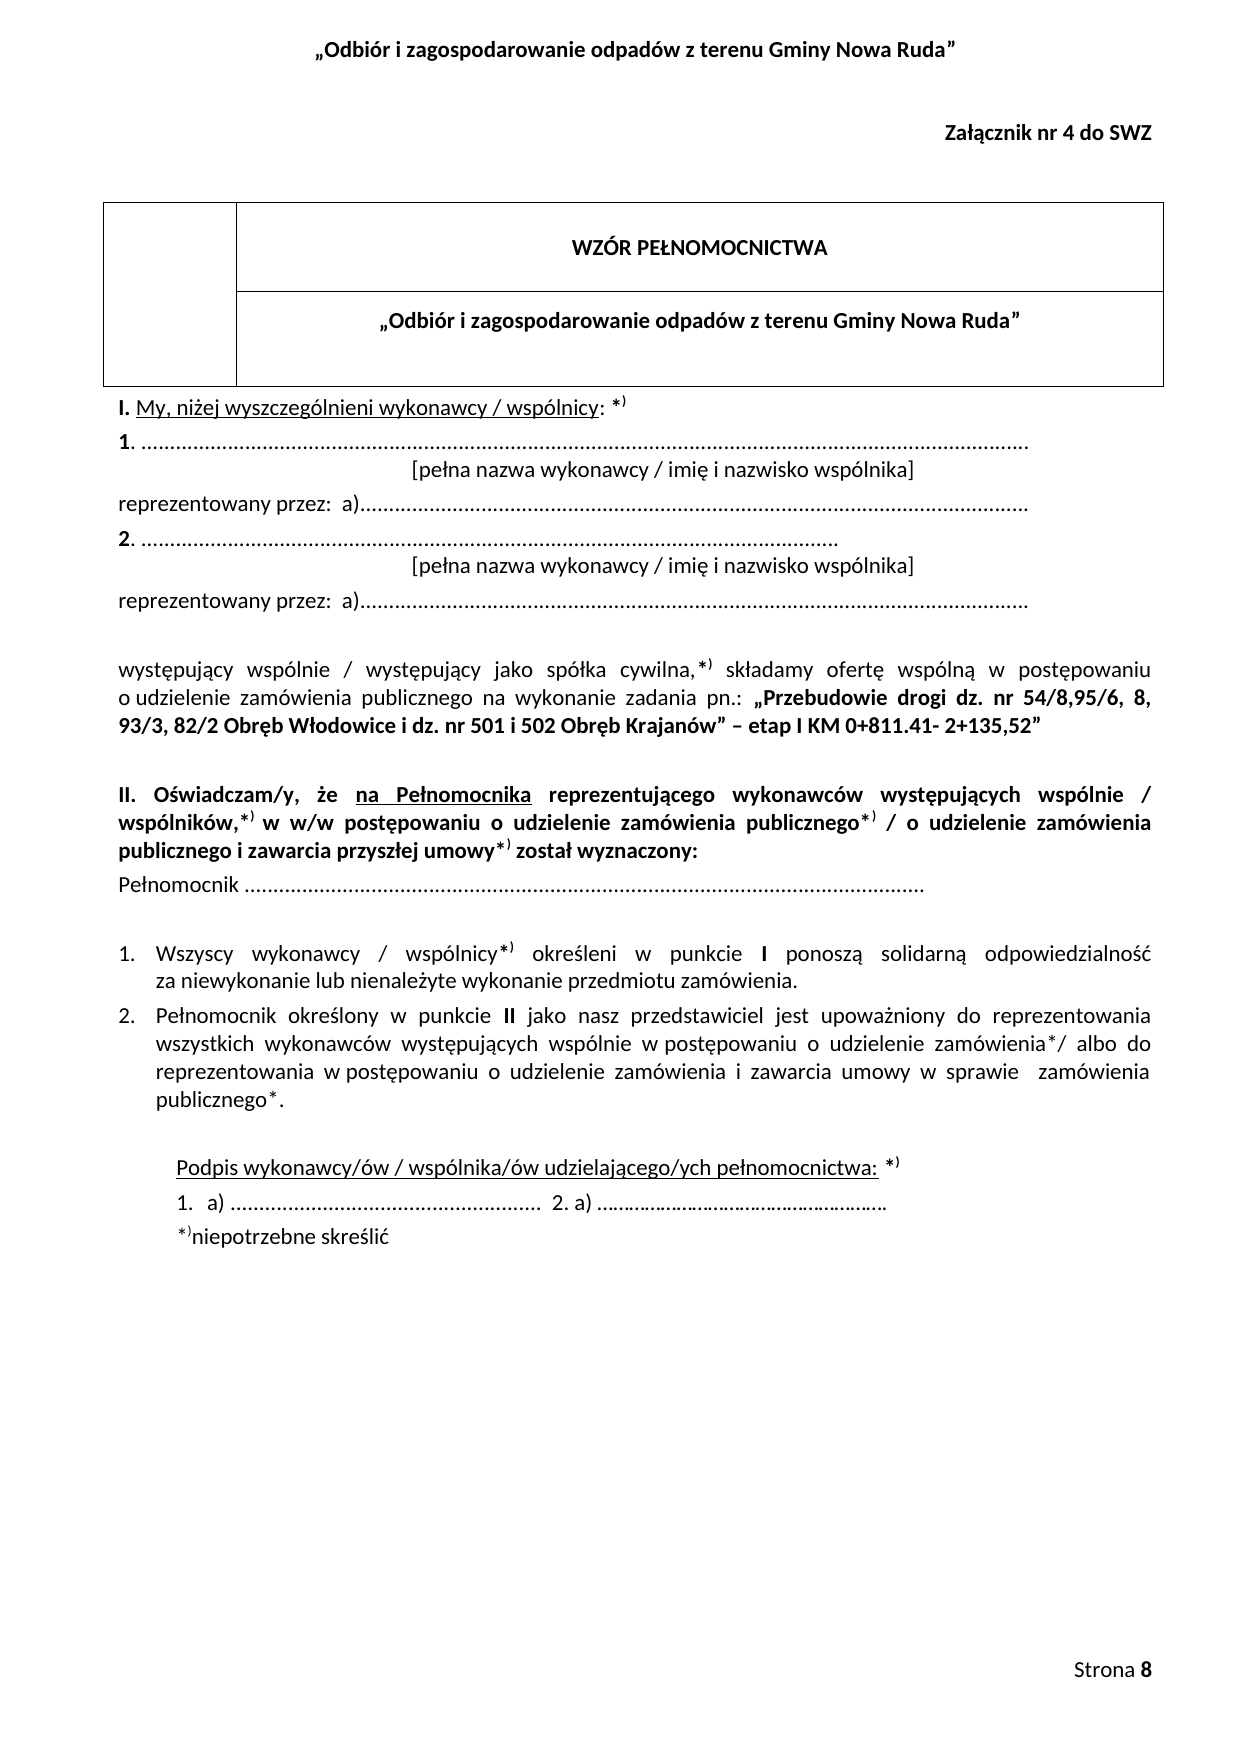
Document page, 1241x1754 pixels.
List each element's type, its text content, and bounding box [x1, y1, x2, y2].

text [pełna nazwa wykonawcy / imię i nazwisko wspólnika] [118, 455, 1152, 483]
text Podpis wykonawcy/ów / wspólnika/ów udzielającego/ych pełnomocnictwa: *) [176, 1153, 1152, 1182]
table_cell „Odbiór i zagospodarowanie odpadów z terenu Gminy Nowa Ruda” [237, 292, 1163, 386]
text 1. Wszyscy wykonawcy / wspólnicy*) określeni w punkcie I ponoszą solidarną odpowiedzialność za niewykonanie lub nienależyte wykonanie przedmiotu zamówienia. [118, 939, 1152, 995]
text reprezentowany przez: a).................................................................................................................... [118, 489, 1152, 517]
text Załącznik nr 4 do SWZ [118, 118, 1152, 146]
text I. My, niżej wyszczególnieni wykonawcy / wspólnicy: *) [118, 393, 1152, 421]
text *)niepotrzebne skreślić [176, 1222, 1152, 1250]
text 2. Pełnomocnik określony w punkcie II jako nasz przedstawiciel jest upoważniony do reprezentowania wszystkich wykonawców występujących wspólnie w postępowaniu o udzielenie zamówienia*/ albo do reprezentowania w postępowaniu o udzielenie zamówienia i zawarcia umowy w sprawie zamówienia publicznego*. [118, 1001, 1152, 1113]
text reprezentowany przez: a).................................................................................................................... [118, 586, 1152, 614]
text II. Oświadczam/y, że na Pełnomocnika reprezentującego wykonawców występujących wspólnie / wspólników,*) w w/w postępowaniu o udzielenie zamówienia publicznego*) / o udzielenie zamówienia publicznego i zawarcia przyszłej umowy*) został wyznaczony: [118, 780, 1152, 864]
table_header [104, 203, 236, 386]
text występujący wspólnie / występujący jako spółka cywilna,*) składamy ofertę wspólną w postępowaniu o udzielenie zamówienia publicznego na wykonanie zadania pn.: „Przebudowie drogi dz. nr 54/8,95/6, 8, 93/3, 82/2 Obręb Włodowice i dz. nr 501 i 502 Obręb Krajanów” – etap I KM 0+811.41- 2+135,52” [118, 655, 1152, 739]
text 1. a) ...................................................... 2. a) ………………………………………………. [176, 1188, 1152, 1216]
text 1. .......................................................................................................................................................... [118, 427, 1152, 455]
text 2. ......................................................................................................................... [118, 524, 1152, 552]
table_header WZÓR PEŁNOMOCNICTWA [237, 203, 1163, 291]
text [pełna nazwa wykonawcy / imię i nazwisko wspólnika] [118, 552, 1152, 580]
text Pełnomocnik ...................................................................................................................... [118, 870, 1152, 898]
